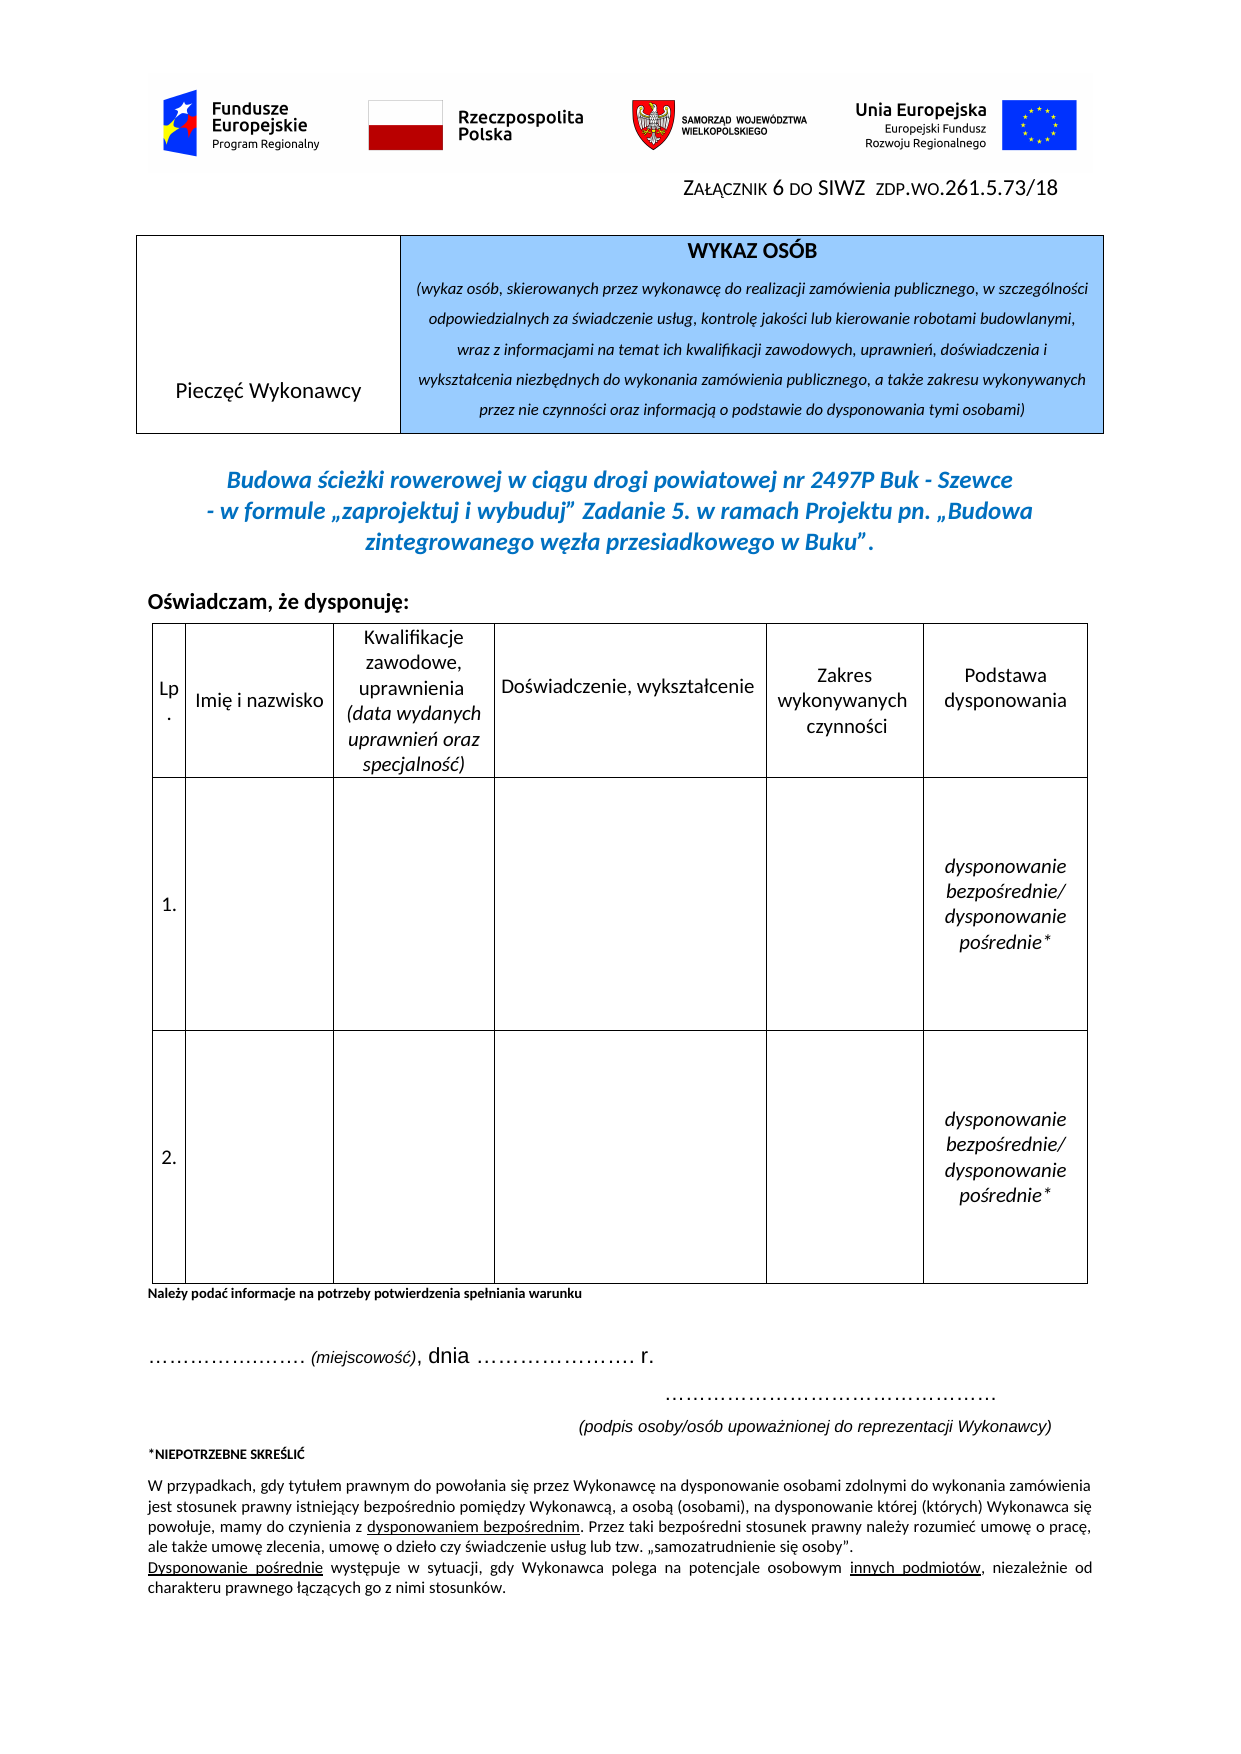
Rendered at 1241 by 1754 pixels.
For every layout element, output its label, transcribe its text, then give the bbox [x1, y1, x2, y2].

text Załącznik 6 do SIWZ zdp.wo.261.5.73/18 [148, 173, 1058, 201]
text Dysponowanie pośrednie występuje w sytuacji, gdy Wykonawca polega na potencjale osobowym innych podmiotów, niezależnie od charakteru prawnego łączących go z nimi stosunków. [148, 1557, 1093, 1598]
text W przypadkach, gdy tytułem prawnym do powołania się przez Wykonawcę na dysponowanie osobami zdolnymi do wykonania zamówienia jest stosunek prawny istniejący bezpośrednio pomiędzy Wykonawcą, a osobą (osobami), na dysponowanie której (których) Wykonawca się powołuje, mamy do czynienia z dysponowaniem bezpośrednim. Przez taki bezpośredni stosunek prawny należy rozumieć umowę o pracę, ale także umowę zlecenia, umowę o dzieło czy świadczenie usług lub tzw. „samozatrudnienie się osoby”. [148, 1476, 1093, 1557]
table_cell dysponowanie bezpośrednie/ dysponowanie pośrednie* [924, 778, 1087, 1030]
table_cell [767, 778, 923, 1030]
table_header Doświadczenie, wykształcenie [495, 624, 766, 777]
table_cell [186, 778, 333, 1030]
table_header Imię i nazwisko [186, 624, 333, 777]
table_header Pieczęć Wykonawcy [137, 236, 400, 433]
table_cell [767, 1031, 923, 1283]
text ………………………………………… [148, 1381, 1093, 1404]
text - w formule „zaprojektuj i wybuduj” Zadanie 5. w ramach Projektu pn. „Budowa zintegrowanego węzła przesiadkowego w Buku”. [148, 495, 1093, 556]
table_cell [334, 778, 494, 1030]
table_header Kwalifikacje zawodowe, uprawnienia (data wydanych uprawnień oraz specjalność) [334, 624, 494, 777]
table_header WYKAZ OSÓB (wykaz osób, skierowanych przez wykonawcę do realizacji zamówienia publicznego, w szczególności odpowiedzialnych za świadczenie usług, kontrolę jakości lub kierowanie robotami budowlanymi, wraz z informacjami na temat ich kwalifikacji zawodowych, uprawnień, doświadczenia i wykształcenia niezbędnych do wykonania zamówienia publicznego, a także zakresu wykonywanych przez nie czynności oraz informacją o podstawie do dysponowania tymi osobami) [401, 236, 1103, 433]
text Należy podać informacje na potrzeby potwierdzenia spełniania warunku [148, 1284, 1093, 1315]
text Oświadczam, że dysponuję: [148, 587, 1093, 615]
picture [147, 73, 1093, 173]
table_cell dysponowanie bezpośrednie/ dysponowanie pośrednie* [924, 1031, 1087, 1283]
text Budowa ścieżki rowerowej w ciągu drogi powiatowej nr 2497P Buk - Szewce [148, 465, 1093, 495]
text (podpis osoby/osób upoważnionej do reprezentacji Wykonawcy) [148, 1416, 1093, 1436]
text …………….……. (miejscowość), dnia …………………. r. [148, 1343, 1093, 1368]
table_cell [334, 1031, 494, 1283]
table_cell 1. [153, 778, 185, 1030]
table_header Lp. [153, 624, 185, 777]
table_cell [186, 1031, 333, 1283]
table_cell [495, 778, 766, 1030]
text *NIEPOTRZEBNE SKREŚLIĆ [148, 1445, 1093, 1476]
table_cell [495, 1031, 766, 1283]
table_cell 2. [153, 1031, 185, 1283]
table_header Podstawa dysponowania [924, 624, 1087, 777]
table_header Zakres wykonywanych czynności [767, 624, 923, 777]
